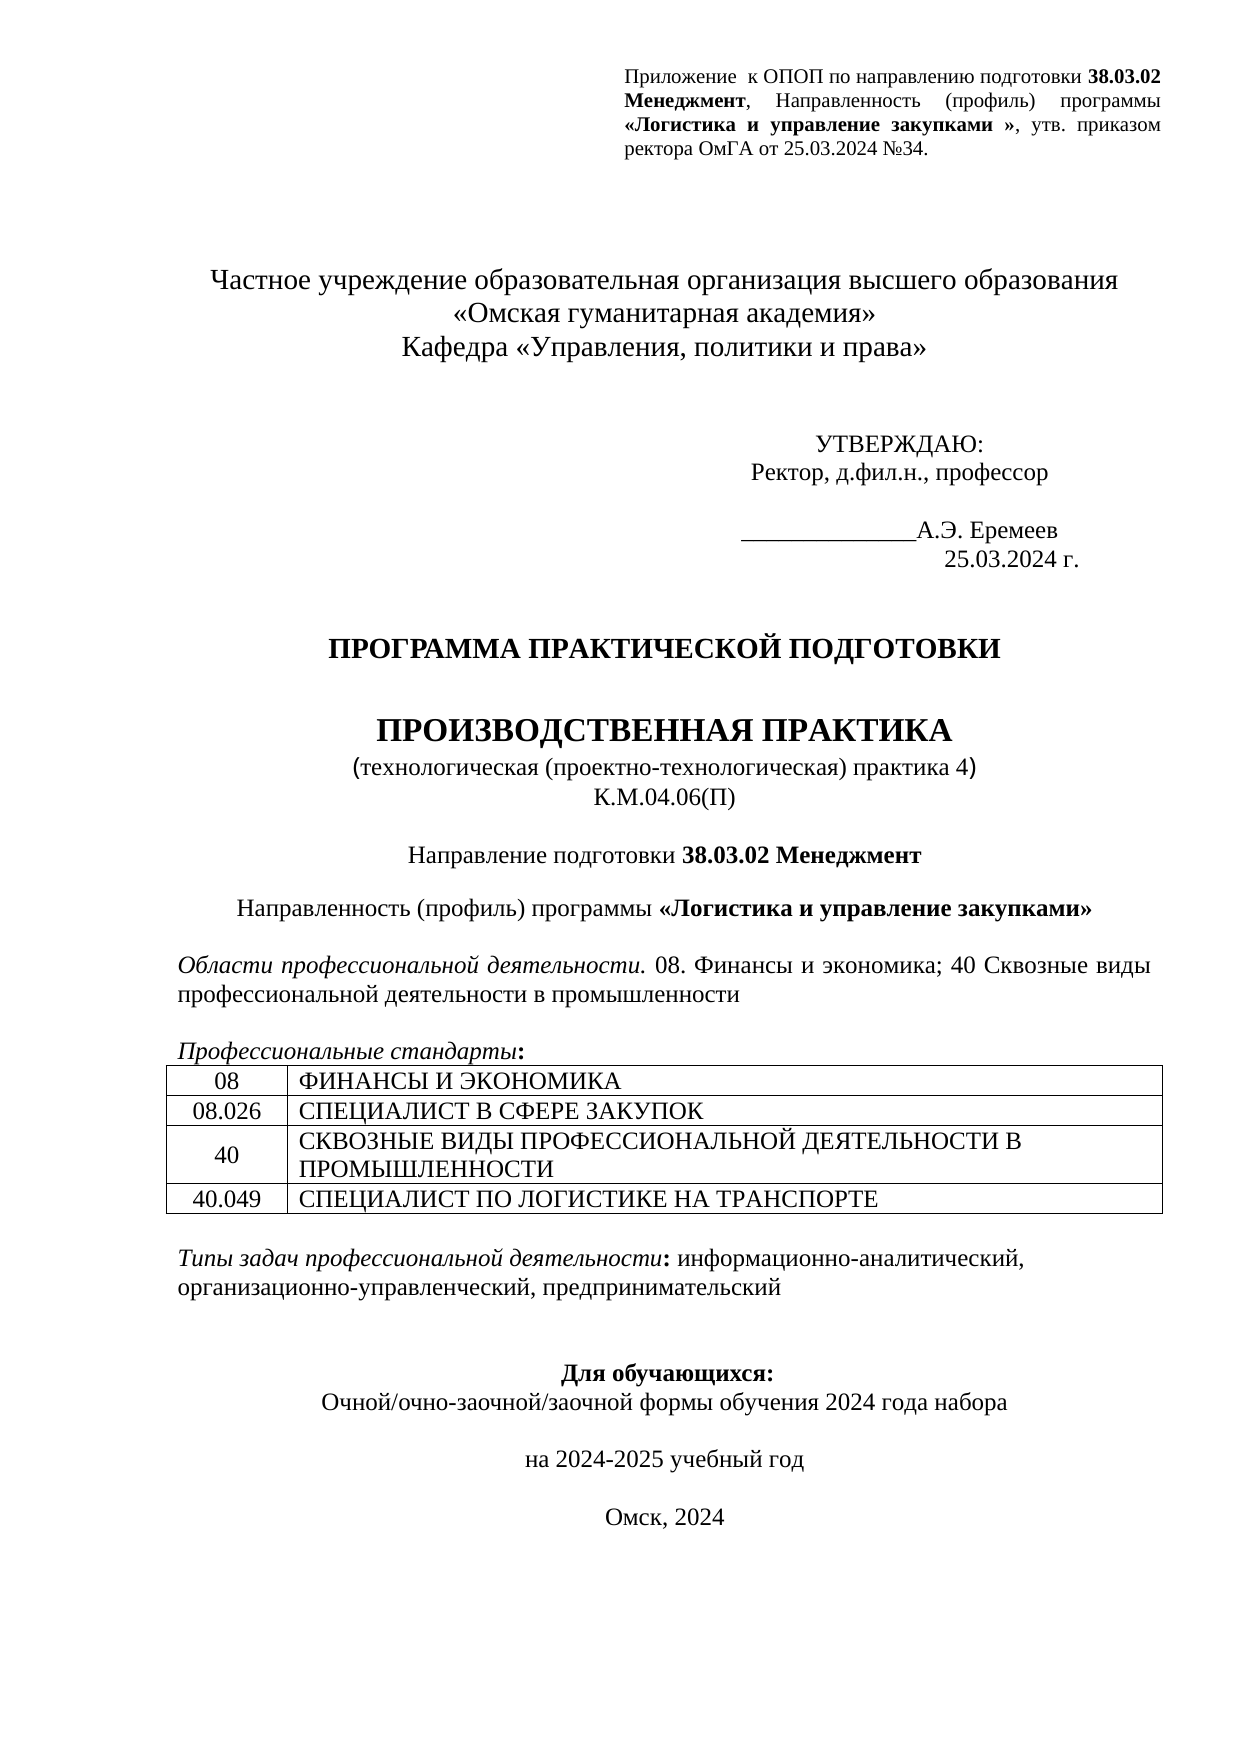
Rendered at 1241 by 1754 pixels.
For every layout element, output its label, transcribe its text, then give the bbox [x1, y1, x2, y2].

text Омск, 2024 [177, 1502, 1152, 1530]
text Области профессиональной деятельности. 08. Финансы и экономика; 40 Сквозные виды профессиональной деятельности в промышленности [177, 950, 1152, 1008]
text Частное учреждение образовательная организация высшего образования [177, 262, 1152, 295]
text Типы задач профессиональной деятельности: информационно-аналитический, организационно-управленческий, предпринимательский [177, 1243, 1152, 1300]
text Направленность (профиль) программы «Логистика и управление закупками» [177, 893, 1152, 921]
text ПРОГРАММА ПРАКТИЧЕСКОЙ ПОДГОТОВКИ [177, 631, 1152, 664]
text К.М.04.06(П) [177, 782, 1152, 811]
table_cell 40.049 [167, 1184, 287, 1213]
text Для обучающихся: [177, 1358, 1152, 1387]
text Кафедра «Управления, политики и права» [177, 329, 1152, 362]
table_cell СКВОЗНЫЕ ВИДЫ ПРОФЕССИОНАЛЬНОЙ ДЕЯТЕЛЬНОСТИ В ПРОМЫШЛЕННОСТИ [288, 1126, 1162, 1183]
text (технологическая (проектно-технологическая) практика 4) [177, 748, 1152, 782]
text Профессиональные стандарты: [177, 1036, 1152, 1065]
text Направление подготовки 38.03.02 Менеджмент [177, 840, 1152, 868]
table_cell 08.026 [167, 1096, 287, 1125]
table_cell СПЕЦИАЛИСТ В СФЕРЕ ЗАКУПОК [288, 1096, 1162, 1125]
table_header 08 [167, 1066, 287, 1095]
text «Омская гуманитарная академия» [177, 295, 1152, 329]
table_cell СПЕЦИАЛИСТ ПО ЛОГИСТИКЕ НА ТРАНСПОРТЕ [288, 1184, 1162, 1213]
text Очной/очно-заочной/заочной формы обучения 2024 года набора [177, 1387, 1152, 1415]
text производственная ПРАКТИКА [177, 710, 1152, 748]
table_header ФИНАНСЫ И ЭКОНОМИКА [288, 1066, 1162, 1095]
table_cell 40 [167, 1126, 287, 1183]
text на 2024-2025 учебный год [177, 1444, 1152, 1473]
